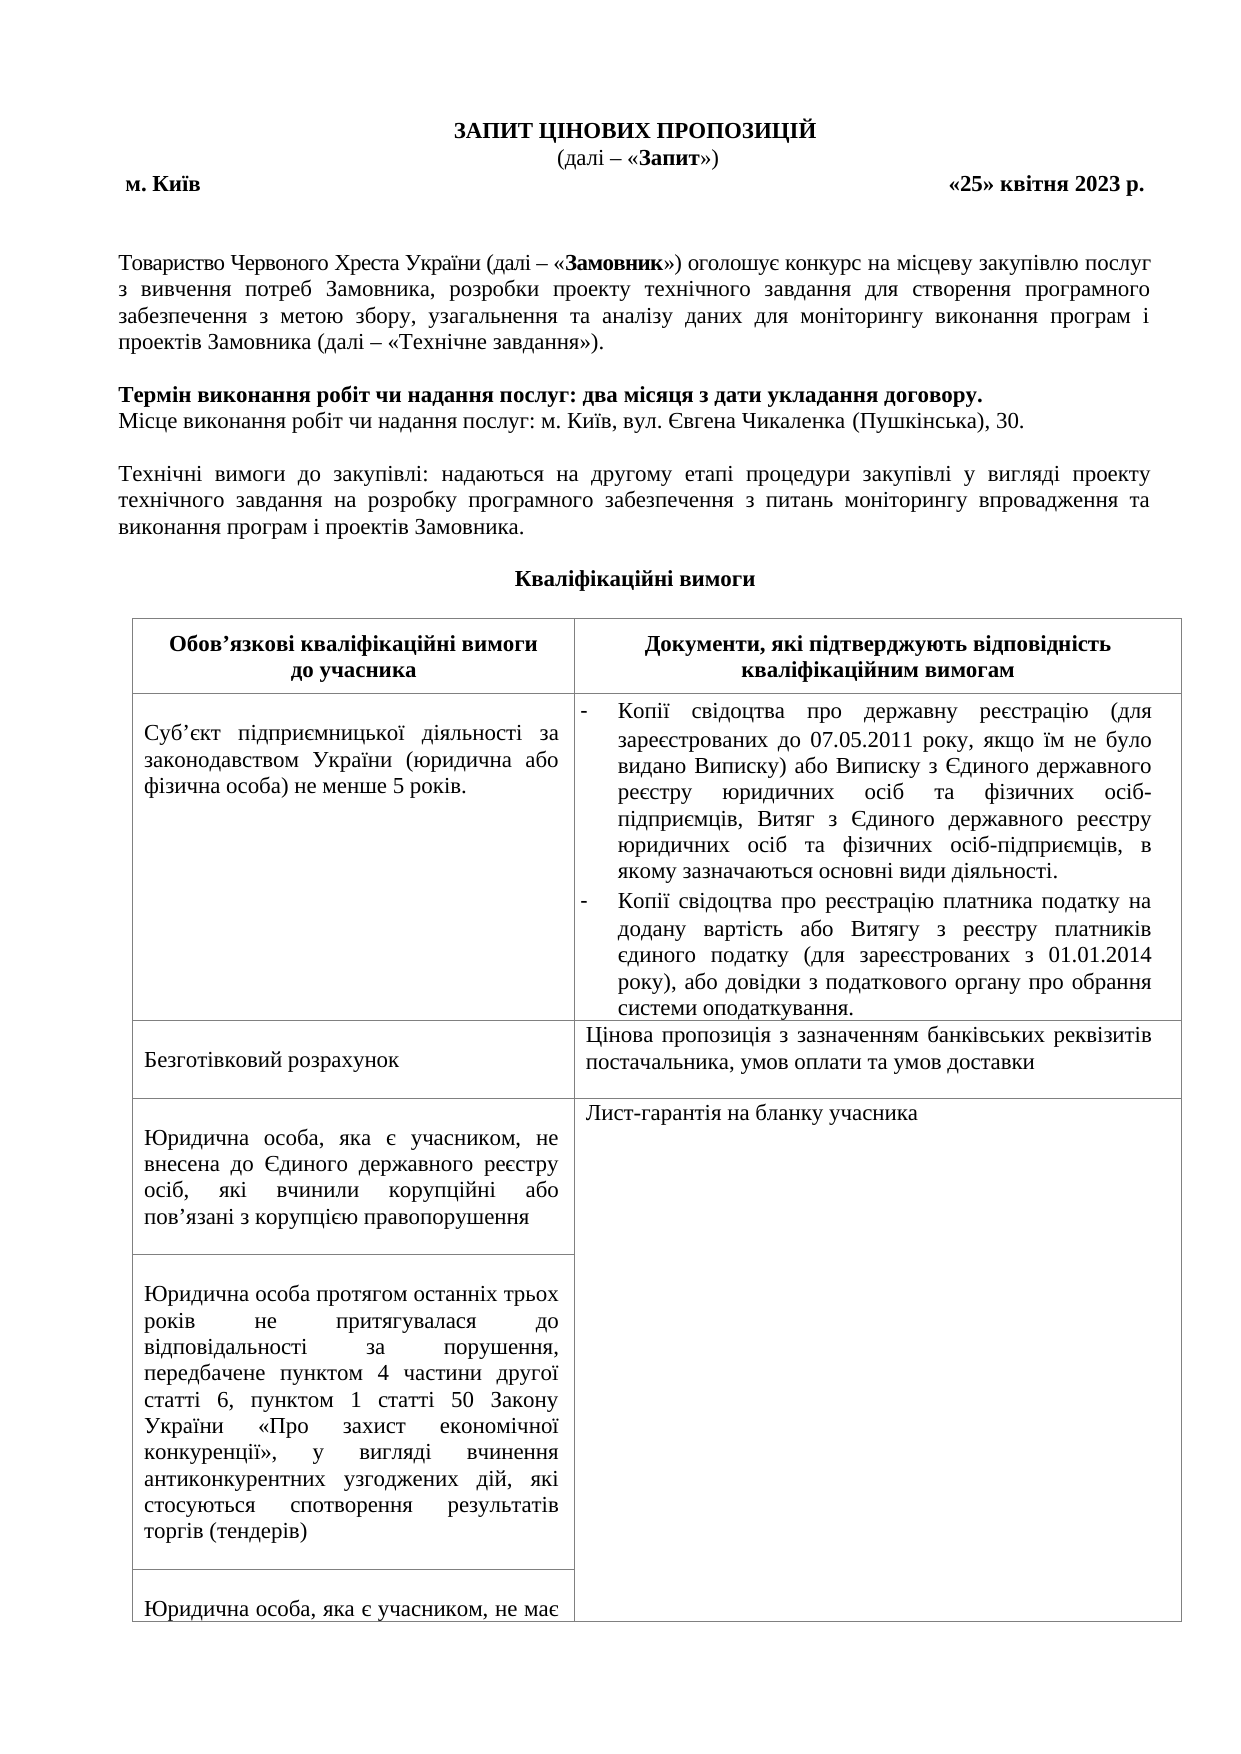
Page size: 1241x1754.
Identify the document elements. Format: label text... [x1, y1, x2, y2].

text м. Київ «25» квітня 2023 р. [118, 170, 1152, 196]
text ЗАПИТ ЦІНОВИХ ПРОПОЗИЦІЙ [118, 117, 1152, 144]
text (далі – «Запит») [118, 144, 1152, 170]
text Товариство Червоного Хреста України (далі – «Замовник») оголошує конкурс на місцеву закупівлю послуг з вивчення потреб Замовника, розробки проекту технічного завдання для створення програмного забезпечення з метою збору, узагальнення та аналізу даних для моніторингу виконання програм і проектів Замовника (далі – «Технічне завдання»). [118, 249, 1152, 354]
table_cell Юридична особа, яка є учасником, не внесена до Єдиного державного реєстру осіб, які вчинили корупційні або пов’язані з корупцією правопорушення [133, 1099, 574, 1254]
text Технічні вимоги до закупівлі: надаються на другому етапі процедури закупівлі у вигляді проекту технічного завдання на розробку програмного забезпечення з питань моніторингу впровадження та виконання програм і проектів Замовника. [118, 460, 1152, 539]
table_cell Юридична особа протягом останніх трьох років не притягувалася до відповідальності за порушення, передбачене пунктом 4 частини другої статті 6, пунктом 1 статті 50 Закону України «Про захист економічної конкуренції», у вигляді вчинення антиконкурентних узгоджених дій, які стосуються спотворення результатів торгів (тендерів) [133, 1255, 574, 1569]
text Місце виконання робіт чи надання послуг: м. Київ, вул. Євгена Чикаленка (Пушкінська), 30. [118, 407, 1152, 434]
table_cell Безготівковий розрахунок [133, 1021, 574, 1098]
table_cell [133, 1570, 574, 1621]
table_cell Копії свідоцтва про державну реєстрацію (для зареєстрованих до 07.05.2011 року, якщо їм не було видано Виписку) або Виписку з Єдиного державного реєстру юридичних осіб та фізичних осіб-підприємців, Витяг з Єдиного державного реєстру юридичних осіб та фізичних осіб-підприємців, в якому зазначаються основні види діяльності. Копії свідоцтва про реєстрацію платника податку на додану вартість або Витягу з реєстру платників єдиного податку (для зареєстрованих з 01.01.2014 року), або довідки з податкового органу про обрання системи оподаткування. [575, 694, 1181, 1020]
table_header Документи, які підтверджують відповідність кваліфікаційним вимогам [575, 619, 1181, 693]
text Термін виконання робіт чи надання послуг: два місяця з дати укладання договору. [118, 381, 1152, 407]
text Кваліфікаційні вимоги [118, 565, 1152, 592]
table_header Обов’язкові кваліфікаційні вимоги до учасника [133, 619, 574, 693]
table_cell Лист-гарантія на бланку учасника [575, 1099, 1181, 1621]
table_cell Цінова пропозиція з зазначенням банківських реквізитів постачальника, умов оплати та умов доставки [575, 1021, 1181, 1098]
table_cell Суб’єкт підприємницької діяльності за законодавством України (юридична або фізична особа) не менше 5 років. [133, 694, 574, 1020]
